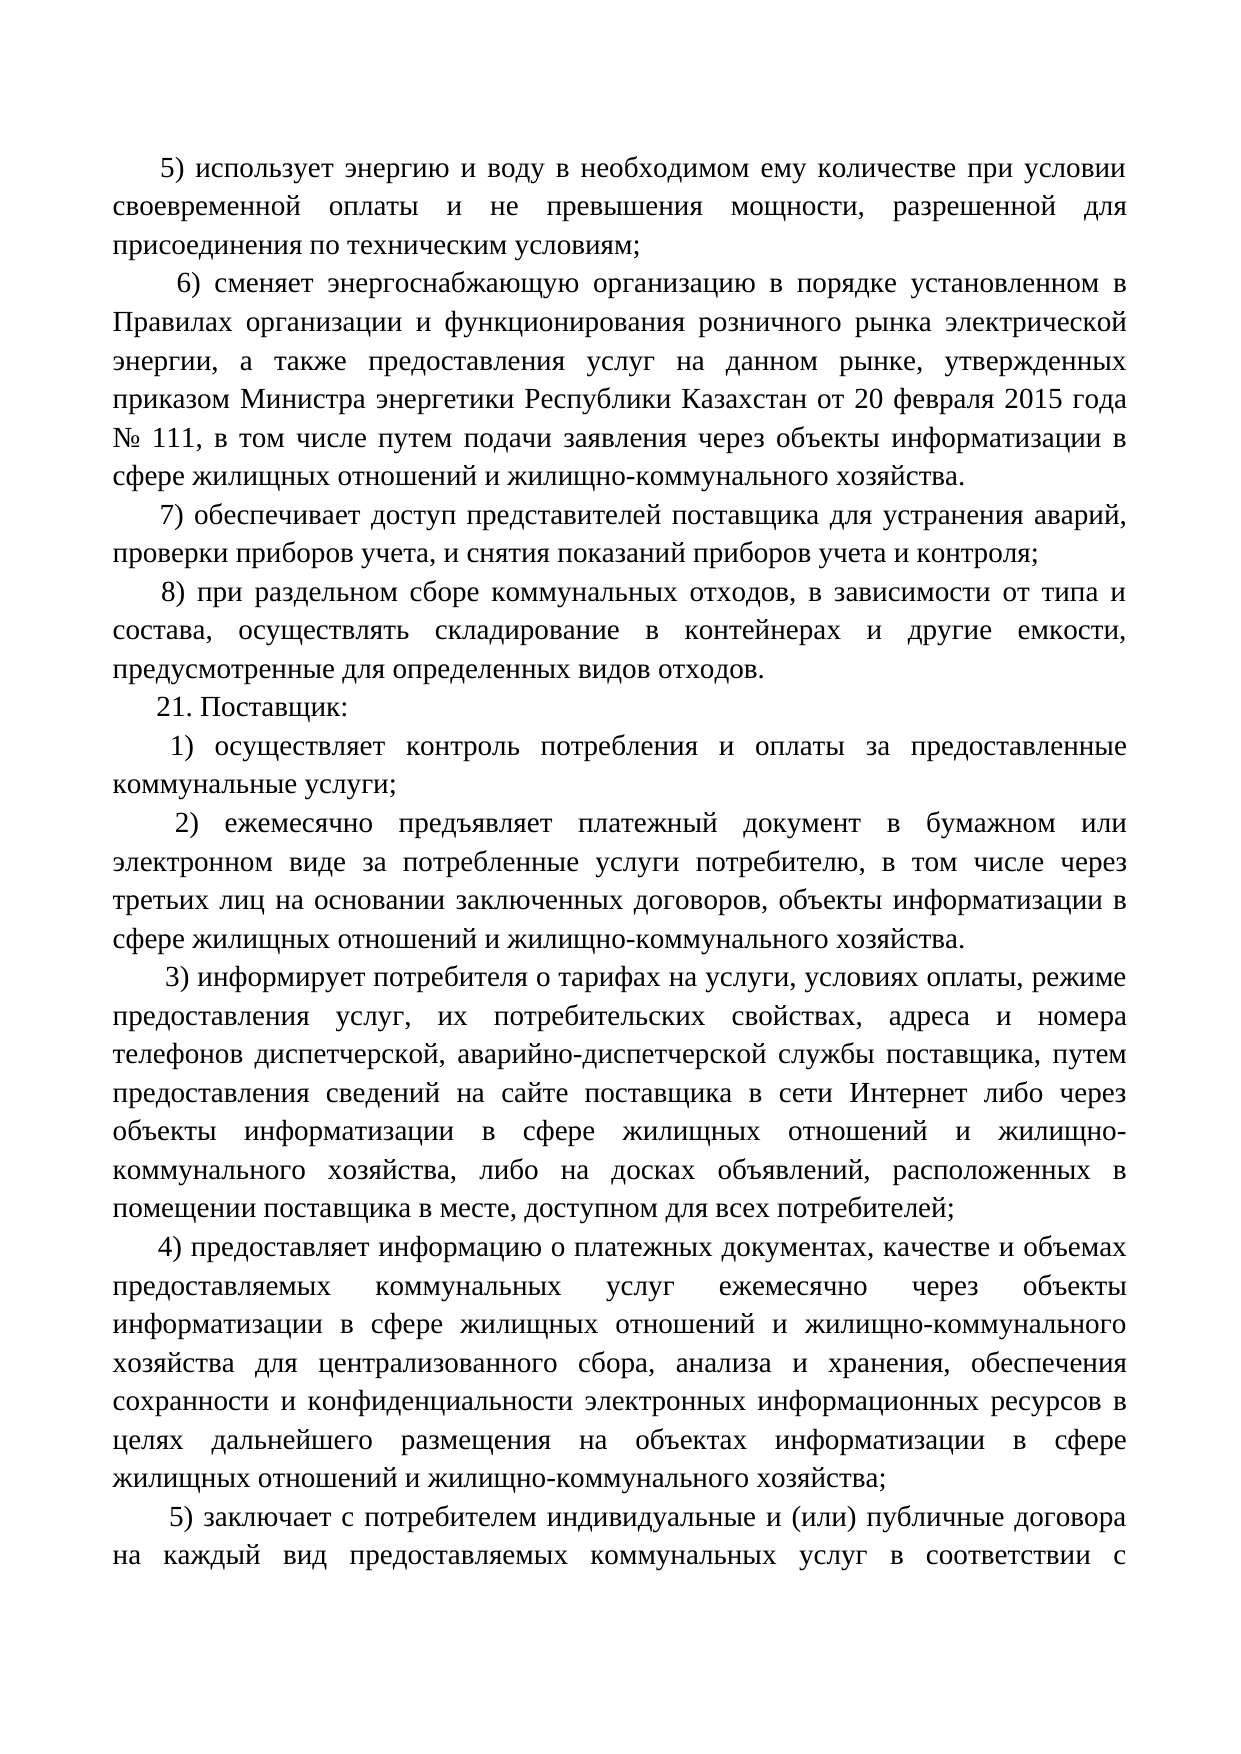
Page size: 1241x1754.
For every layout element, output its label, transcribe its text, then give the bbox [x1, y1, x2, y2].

text 2) ежемесячно предъявляет платежный документ в бумажном или электронном виде за потребленные услуги потребителю, в том числе через третьих лиц на основании заключенных договоров, объекты информатизации в сфере жилищных отношений и жилищно-коммунального хозяйства. [112, 805, 1128, 954]
text 3) информирует потребителя о тарифах на услуги, условиях оплаты, режиме предоставления услуг, их потребительских свойствах, адреса и номера телефонов диспетчерской, аварийно-диспетчерской службы поставщика, путем предоставления сведений на сайте поставщика в сети Интернет либо через объекты информатизации в сфере жилищных отношений и жилищно-коммунального хозяйства, либо на досках объявлений, расположенных в помещении поставщика в месте, доступном для всех потребителей; [112, 959, 1128, 1224]
text 7) обеспечивает доступ представителей поставщика для устранения аварий, проверки приборов учета, и снятия показаний приборов учета и контроля; [112, 497, 1128, 569]
text 21. Поставщик: [112, 689, 1128, 723]
text 6) сменяет энергоснабжающую организацию в порядке установленном в Правилах организации и функционирования розничного рынка электрической энергии, а также предоставления услуг на данном рынке, утвержденных приказом Министра энергетики Республики Казахстан от 20 февраля 2015 года № 111, в том числе путем подачи заявления через объекты информатизации в сфере жилищных отношений и жилищно-коммунального хозяйства. [112, 266, 1128, 492]
text 5) использует энергию и воду в необходимом ему количестве при условии своевременной оплаты и не превышения мощности, разрешенной для присоединения по техническим условиям; [112, 150, 1128, 261]
text 4) предоставляет информацию о платежных документах, качестве и объемах предоставляемых коммунальных услуг ежемесячно через объекты информатизации в сфере жилищных отношений и жилищно-коммунального хозяйства для централизованного сбора, анализа и хранения, обеспечения сохранности и конфиденциальности электронных информационных ресурсов в целях дальнейшего размещения на объектах информатизации в сфере жилищных отношений и жилищно-коммунального хозяйства; [112, 1229, 1128, 1494]
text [112, 1499, 1128, 1571]
text 1) осуществляет контроль потребления и оплаты за предоставленные коммунальные услуги; [112, 728, 1128, 800]
text 8) при раздельном сборе коммунальных отходов, в зависимости от типа и состава, осуществлять складирование в контейнерах и другие емкости, предусмотренные для определенных видов отходов. [112, 574, 1128, 684]
